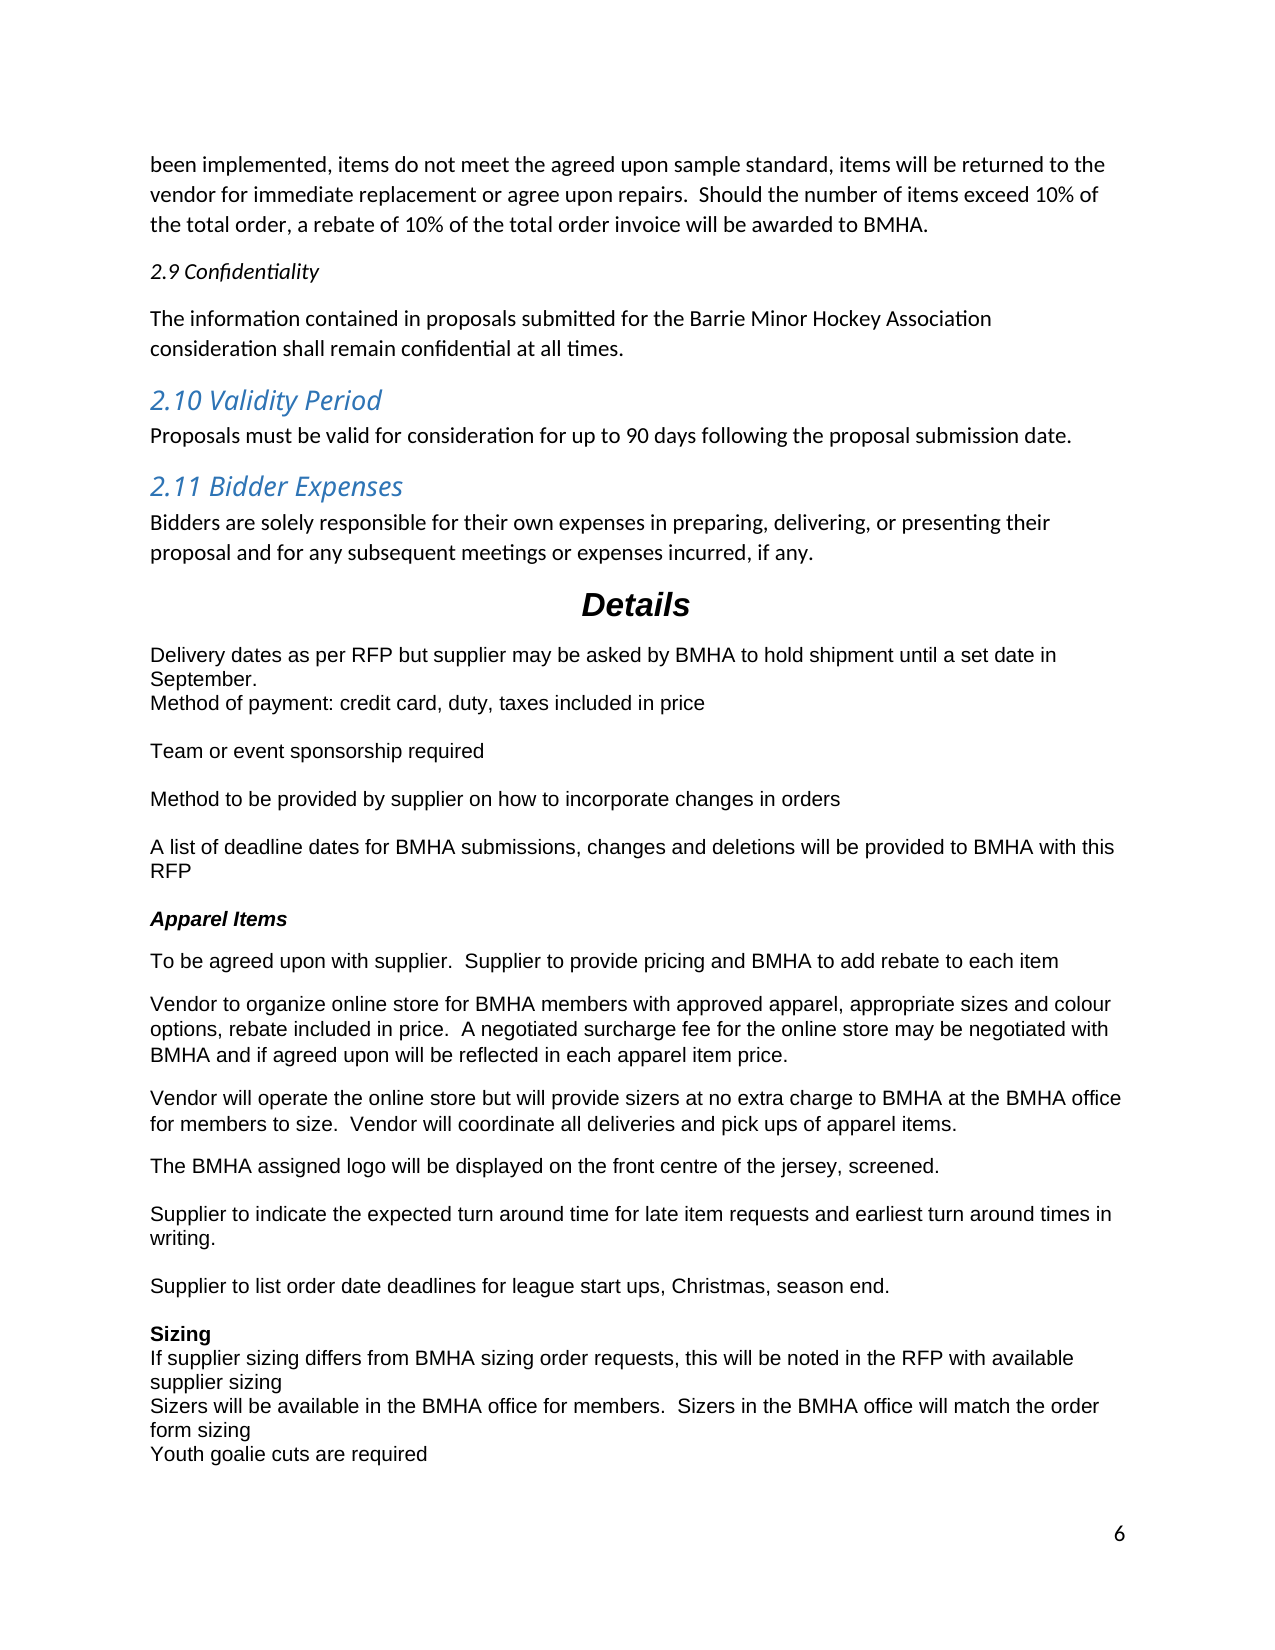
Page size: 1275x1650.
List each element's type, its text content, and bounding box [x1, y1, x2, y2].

text To be agreed upon with supplier. Supplier to provide pricing and BMHA to add rebate to each item [150, 949, 1125, 973]
text Apparel Items [150, 906, 1125, 930]
text The BMHA assigned logo will be displayed on the front centre of the jersey, screened. [150, 1154, 1125, 1178]
text Bidders are solely responsible for their own expenses in preparing, delivering, or presenting their proposal and for any subsequent meetings or expenses incurred, if any. [150, 508, 1125, 566]
text The information contained in proposals submitted for the Barrie Minor Hockey Association consideration shall remain confidential at all times. [150, 304, 1125, 362]
text Delivery dates as per RFP but supplier may be asked by BMHA to hold shipment until a set date in September. [150, 643, 1125, 691]
text Sizing [150, 1322, 1125, 1346]
text Proposals must be valid for consideration for up to 90 days following the proposal submission date. [150, 421, 1125, 449]
text Method of payment: credit card, duty, taxes included in price [150, 691, 1125, 715]
text If supplier sizing differs from BMHA sizing order requests, this will be noted in the RFP with available supplier sizing [150, 1346, 1125, 1393]
text Vendor will operate the online store but will provide sizers at no extra charge to BMHA at the BMHA office for members to size. Vendor will coordinate all deliveries and pick ups of apparel items. [150, 1086, 1125, 1135]
text Method to be provided by supplier on how to incorporate changes in orders [150, 787, 1125, 811]
text Supplier to indicate the expected turn around time for late item requests and earliest turn around times in writing. [150, 1202, 1125, 1250]
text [150, 150, 1125, 238]
text Details [150, 585, 1125, 623]
text Supplier to list order date deadlines for league start ups, Christmas, season end. [150, 1274, 1125, 1298]
subtitle 2.10 Validity Period [150, 381, 1125, 418]
text Team or event sponsorship required [150, 739, 1125, 763]
text A list of deadline dates for BMHA submissions, changes and deletions will be provided to BMHA with this RFP [150, 834, 1125, 882]
text Youth goalie cuts are required [150, 1441, 1125, 1465]
text Vendor to organize online store for BMHA members with approved apparel, appropriate sizes and colour options, rebate included in price. A negotiated surcharge fee for the online store may be negotiated with BMHA and if agreed upon will be reflected in each apparel item price. [150, 991, 1125, 1067]
text Sizers will be available in the BMHA office for members. Sizers in the BMHA office will match the order form sizing [150, 1393, 1125, 1441]
subtitle 2.11 Bidder Expenses [150, 468, 1125, 505]
text 2.9 Confidentiality [150, 257, 1125, 285]
